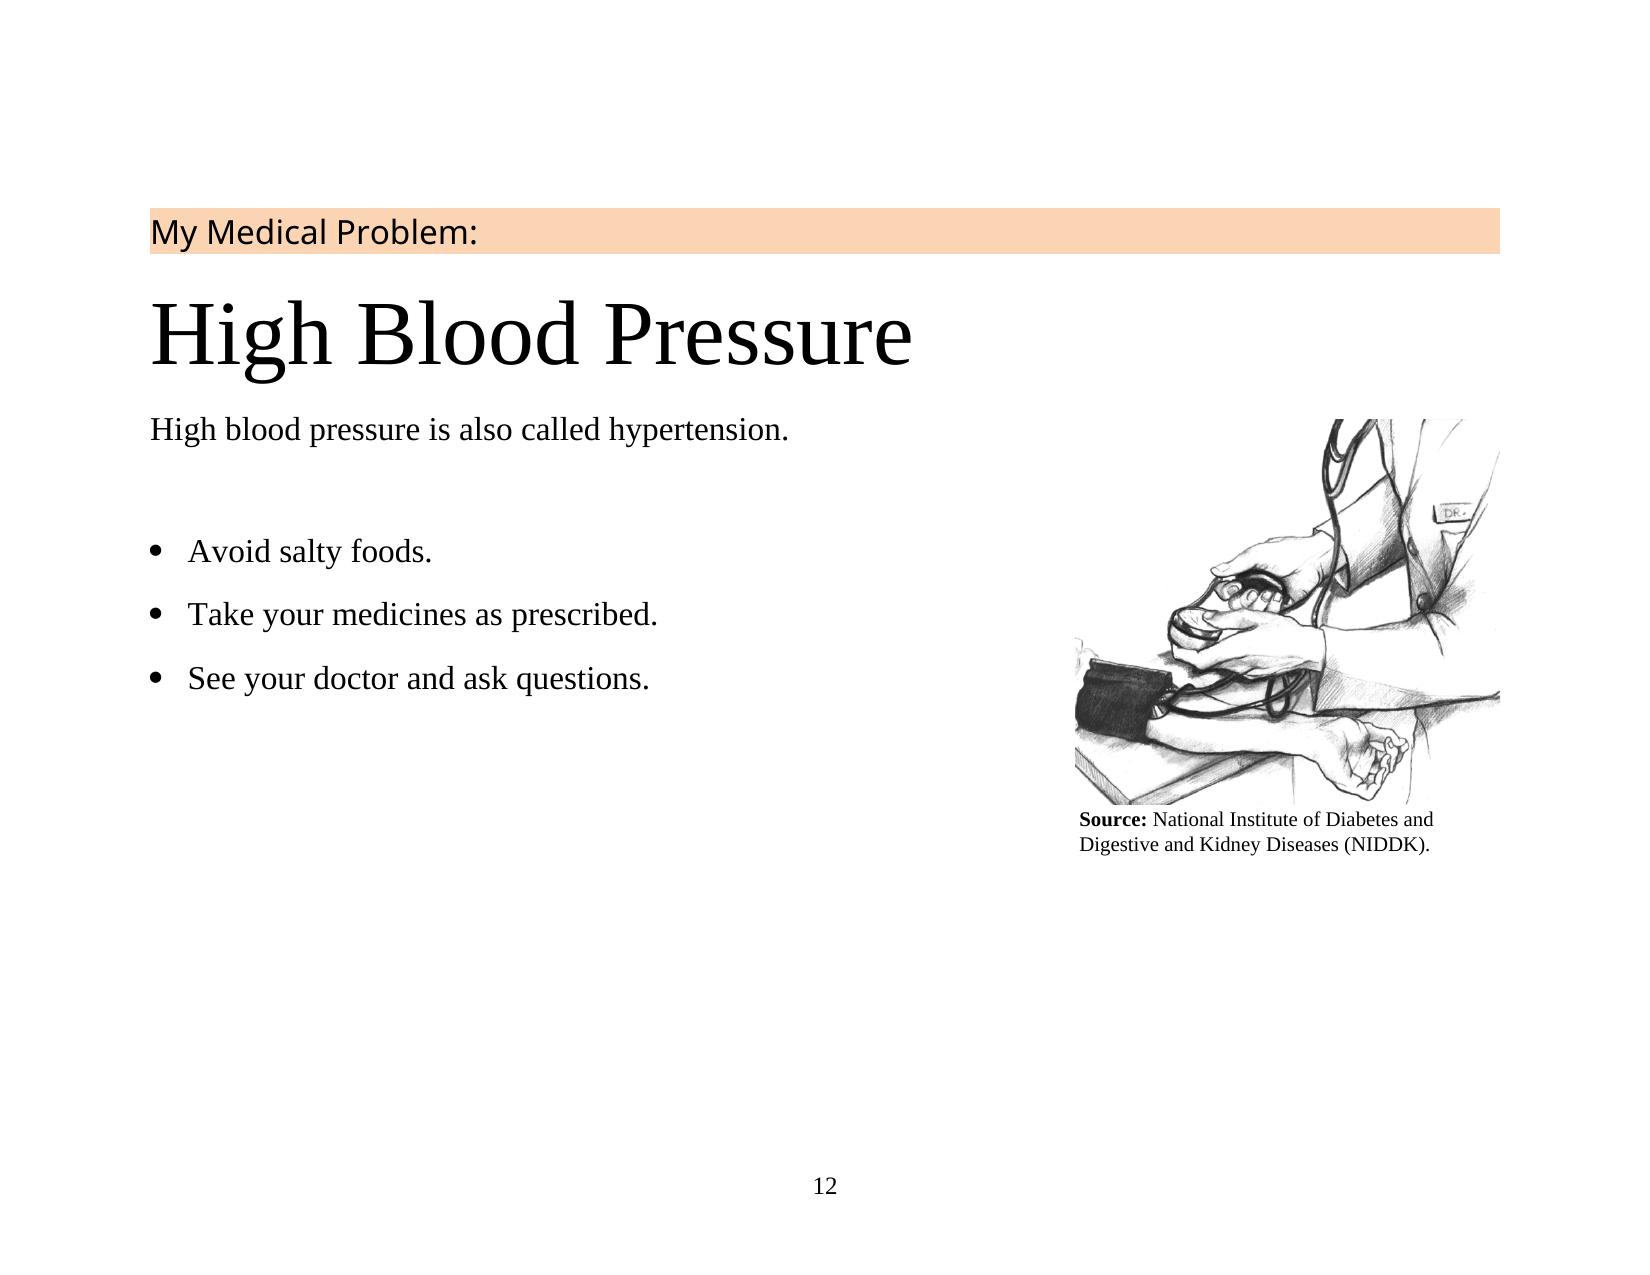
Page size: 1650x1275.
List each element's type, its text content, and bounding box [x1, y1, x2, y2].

text High blood pressure is also called hypertension. [150, 409, 1500, 448]
picture [1075, 419, 1500, 803]
list Take your medicines as prescribed. [150, 594, 1075, 633]
list See your doctor and ask questions. [150, 658, 1075, 696]
list Avoid salty foods. [150, 531, 1075, 569]
text My Medical Problem: [150, 208, 1500, 254]
text High Blood Pressure [150, 279, 1500, 384]
